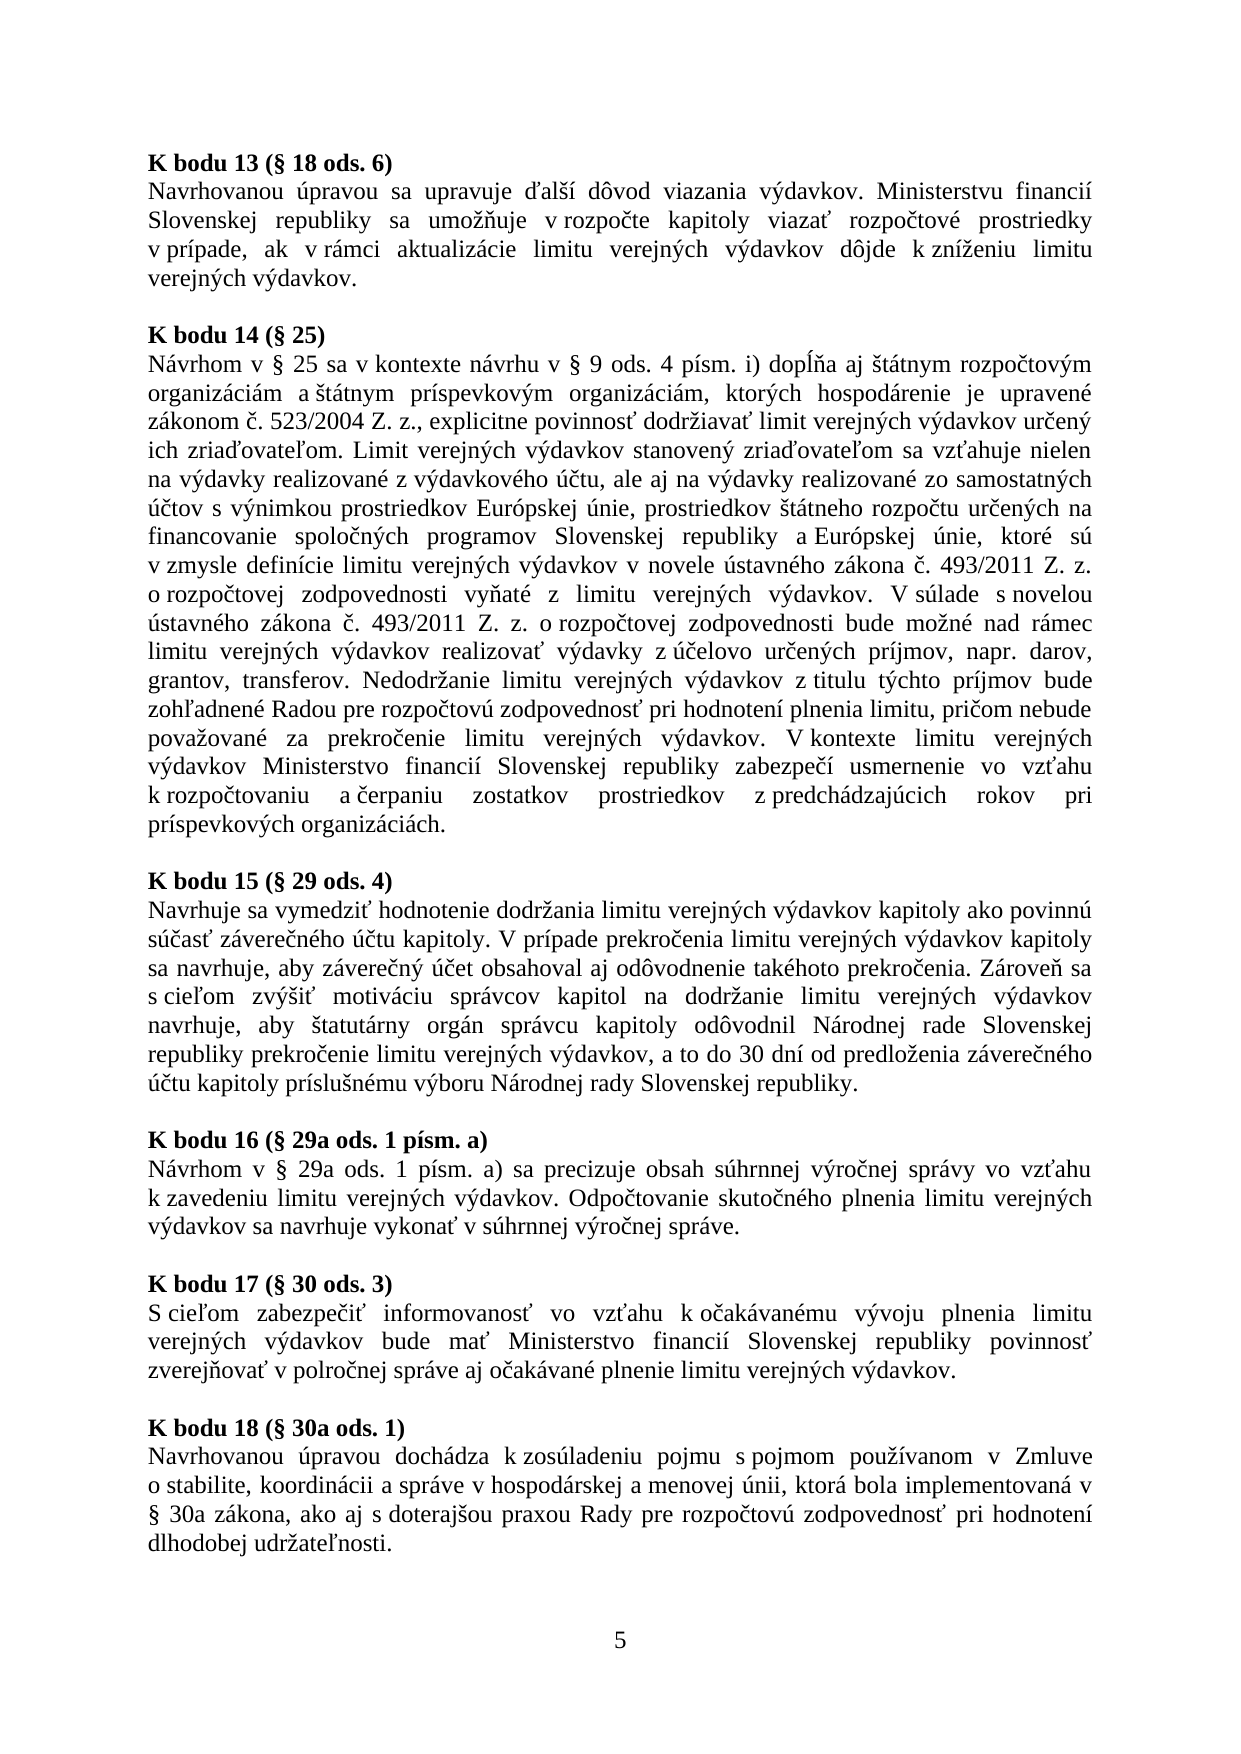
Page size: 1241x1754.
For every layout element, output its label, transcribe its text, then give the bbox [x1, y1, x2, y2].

text Navrhovanou úpravou dochádza k zosúladeniu pojmu s pojmom používanom v Zmluve o stabilite, koordinácii a správe v hospodárskej a menovej únii, ktorá bola implementovaná v § 30a zákona, ako aj s doterajšou praxou Rady pre rozpočtovú zodpovednosť pri hodnotení dlhodobej udržateľnosti. [148, 1441, 1093, 1556]
text K bodu 16 (§ 29a ods. 1 písm. a) [148, 1125, 1093, 1154]
text S cieľom zabezpečiť informovanosť vo vzťahu k očakávanému vývoju plnenia limitu verejných výdavkov bude mať Ministerstvo financií Slovenskej republiky povinnosť zverejňovať v polročnej správe aj očakávané plnenie limitu verejných výdavkov. [148, 1298, 1093, 1384]
text K bodu 13 (§ 18 ods. 6) [148, 148, 1093, 176]
text K bodu 18 (§ 30a ods. 1) [148, 1413, 1093, 1441]
text K bodu 14 (§ 25) [148, 320, 1093, 349]
text Navrhovanou úpravou sa upravuje ďalší dôvod viazania výdavkov. Ministerstvu financií Slovenskej republiky sa umožňuje v rozpočte kapitoly viazať rozpočtové prostriedky v prípade, ak v rámci aktualizácie limitu verejných výdavkov dôjde k zníženiu limitu verejných výdavkov. [148, 176, 1093, 291]
text K bodu 17 (§ 30 ods. 3) [148, 1269, 1093, 1298]
text Návrhom v § 25 sa v kontexte návrhu v § 9 ods. 4 písm. i) dopĺňa aj štátnym rozpočtovým organizáciám a štátnym príspevkovým organizáciám, ktorých hospodárenie je upravené zákonom č. 523/2004 Z. z., explicitne povinnosť dodržiavať limit verejných výdavkov určený ich zriaďovateľom. Limit verejných výdavkov stanovený zriaďovateľom sa vzťahuje nielen na výdavky realizované z výdavkového účtu, ale aj na výdavky realizované zo samostatných účtov s výnimkou prostriedkov Európskej únie, prostriedkov štátneho rozpočtu určených na financovanie spoločných programov Slovenskej republiky a Európskej únie, ktoré sú v zmysle definície limitu verejných výdavkov v novele ústavného zákona č. 493/2011 Z. z. o rozpočtovej zodpovednosti vyňaté z limitu verejných výdavkov. V súlade s novelou ústavného zákona č. 493/2011 Z. z. o rozpočtovej zodpovednosti bude možné nad rámec limitu verejných výdavkov realizovať výdavky z účelovo určených príjmov, napr. darov, grantov, transferov. Nedodržanie limitu verejných výdavkov z titulu týchto príjmov bude zohľadnené Radou pre rozpočtovú zodpovednosť pri hodnotení plnenia limitu, pričom nebude považované za prekročenie limitu verejných výdavkov. V kontexte limitu verejných výdavkov Ministerstvo financií Slovenskej republiky zabezpečí usmernenie vo vzťahu k rozpočtovaniu a čerpaniu zostatkov prostriedkov z predchádzajúcich rokov pri príspevkových organizáciách. [148, 349, 1093, 838]
text Návrhom v § 29a ods. 1 písm. a) sa precizuje obsah súhrnnej výročnej správy vo vzťahu k zavedeniu limitu verejných výdavkov. Odpočtovanie skutočného plnenia limitu verejných výdavkov sa navrhuje vykonať v súhrnnej výročnej správe. [148, 1154, 1093, 1240]
text Navrhuje sa vymedziť hodnotenie dodržania limitu verejných výdavkov kapitoly ako povinnú súčasť záverečného účtu kapitoly. V prípade prekročenia limitu verejných výdavkov kapitoly sa navrhuje, aby záverečný účet obsahoval aj odôvodnenie takéhoto prekročenia. Zároveň sa s cieľom zvýšiť motiváciu správcov kapitol na dodržanie limitu verejných výdavkov navrhuje, aby štatutárny orgán správcu kapitoly odôvodnil Národnej rade Slovenskej republiky prekročenie limitu verejných výdavkov, a to do 30 dní od predloženia záverečného účtu kapitoly príslušnému výboru Národnej rady Slovenskej republiky. [148, 895, 1093, 1096]
text K bodu 15 (§ 29 ods. 4) [148, 866, 1093, 895]
